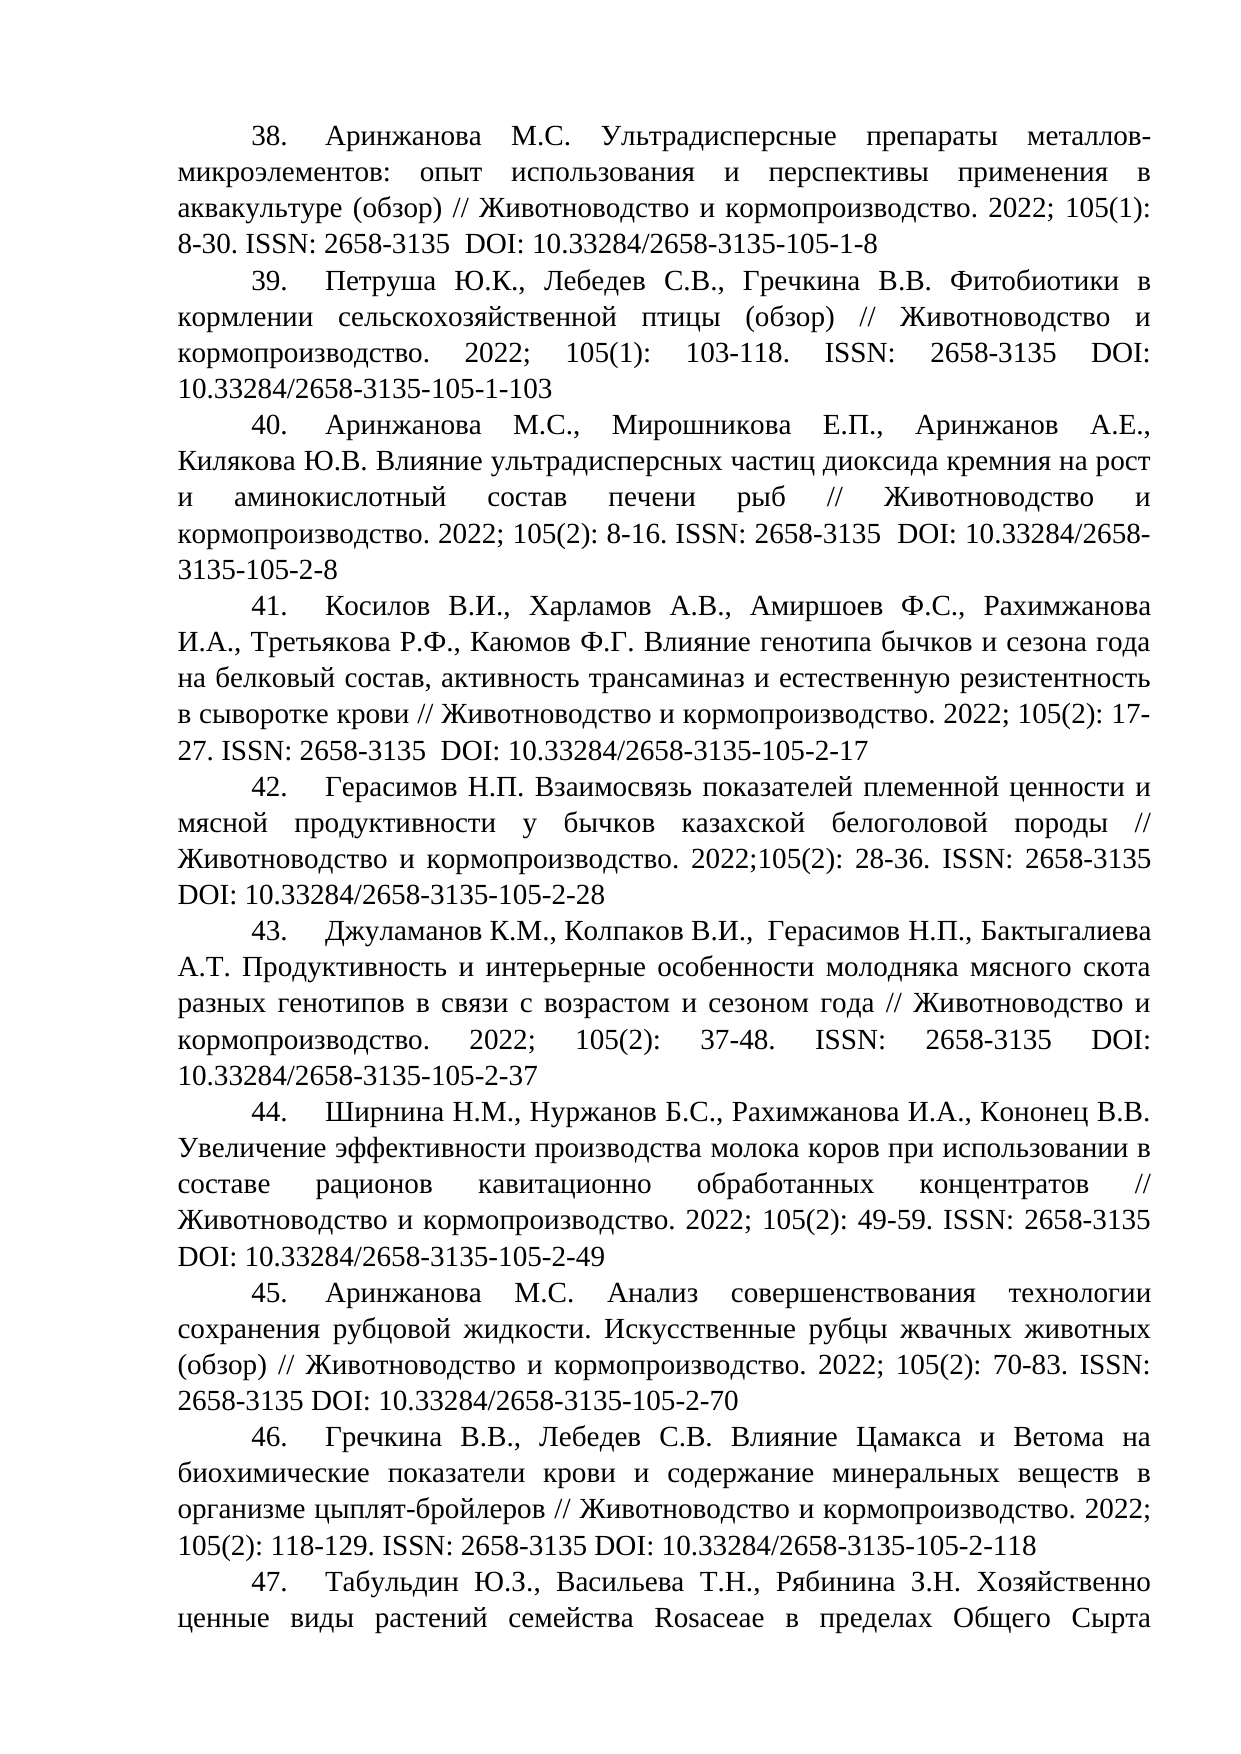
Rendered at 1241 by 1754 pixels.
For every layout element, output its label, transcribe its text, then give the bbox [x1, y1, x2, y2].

list Ширнина Н.М., Нуржанов Б.С., Рахимжанова И.А., Кононец В.В. Увеличение эффективности производства молока коров при использовании в составе рационов кавитационно обработанных концентратов // Животноводство и кормопроизводство. 2022; 105(2): 49-59. ISSN: 2658-3135 DOI: 10.33284/2658-3135-105-2-49 [177, 1094, 1152, 1272]
list Аринжанова М.С., Мирошникова Е.П., Аринжанов А.Е., Килякова Ю.В. Влияние ультрадисперсных частиц диоксида кремния на рост и аминокислотный состав печени рыб // Животноводство и кормопроизводство. 2022; 105(2): 8-16. ISSN: 2658-3135 DOI: 10.33284/2658-3135-105-2-8 [177, 407, 1152, 585]
list Герасимов Н.П. Взаимосвязь показателей племенной ценности и мясной продуктивности у бычков казахской белоголовой породы // Животноводство и кормопроизводство. 2022;105(2): 28-36. ISSN: 2658-3135 DOI: 10.33284/2658-3135-105-2-28 [177, 769, 1152, 911]
list Аринжанова М.С. Ультрадисперсные препараты металлов-микроэлементов: опыт использования и перспективы применения в аквакультуре (обзор) // Животноводство и кормопроизводство. 2022; 105(1): 8-30. ISSN: 2658-3135 DOI: 10.33284/2658-3135-105-1-8 [177, 118, 1152, 260]
list Гречкина В.В., Лебедев С.В. Влияние Цамакса и Ветома на биохимические показатели крови и содержание минеральных веществ в организме цыплят-бройлеров // Животноводство и кормопроизводство. 2022; 105(2): 118-129. ISSN: 2658-3135 DOI: 10.33284/2658-3135-105-2-118 [177, 1419, 1152, 1561]
list Джуламанов К.М., Колпаков В.И., Герасимов Н.П., Бактыгалиева А.Т. Продуктивность и интерьерные особенности молодняка мясного скота разных генотипов в связи с возрастом и сезоном года // Животноводство и кормопроизводство. 2022; 105(2): 37-48. ISSN: 2658-3135 DOI: 10.33284/2658-3135-105-2-37 [177, 913, 1152, 1091]
list Аринжанова М.С. Анализ совершенствования технологии сохранения рубцовой жидкости. Искусственные рубцы жвачных животных (обзор) // Животноводство и кормопроизводство. 2022; 105(2): 70-83. ISSN: 2658-3135 DOI: 10.33284/2658-3135-105-2-70 [177, 1275, 1152, 1417]
list Косилов В.И., Харламов А.В., Амиршоев Ф.С., Рахимжанова И.А., Третьякова Р.Ф., Каюмов Ф.Г. Влияние генотипа бычков и сезона года на белковый состав, активность трансаминаз и естественную резистентность в сыворотке крови // Животноводство и кормопроизводство. 2022; 105(2): 17-27. ISSN: 2658-3135 DOI: 10.33284/2658-3135-105-2-17 [177, 588, 1152, 766]
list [177, 1564, 1152, 1634]
list Петруша Ю.К., Лебедев С.В., Гречкина В.В. Фитобиотики в кормлении сельскохозяйственной птицы (обзор) // Животноводство и кормопроизводство. 2022; 105(1): 103-118. ISSN: 2658-3135 DOI: 10.33284/2658-3135-105-1-103 [177, 263, 1152, 405]
